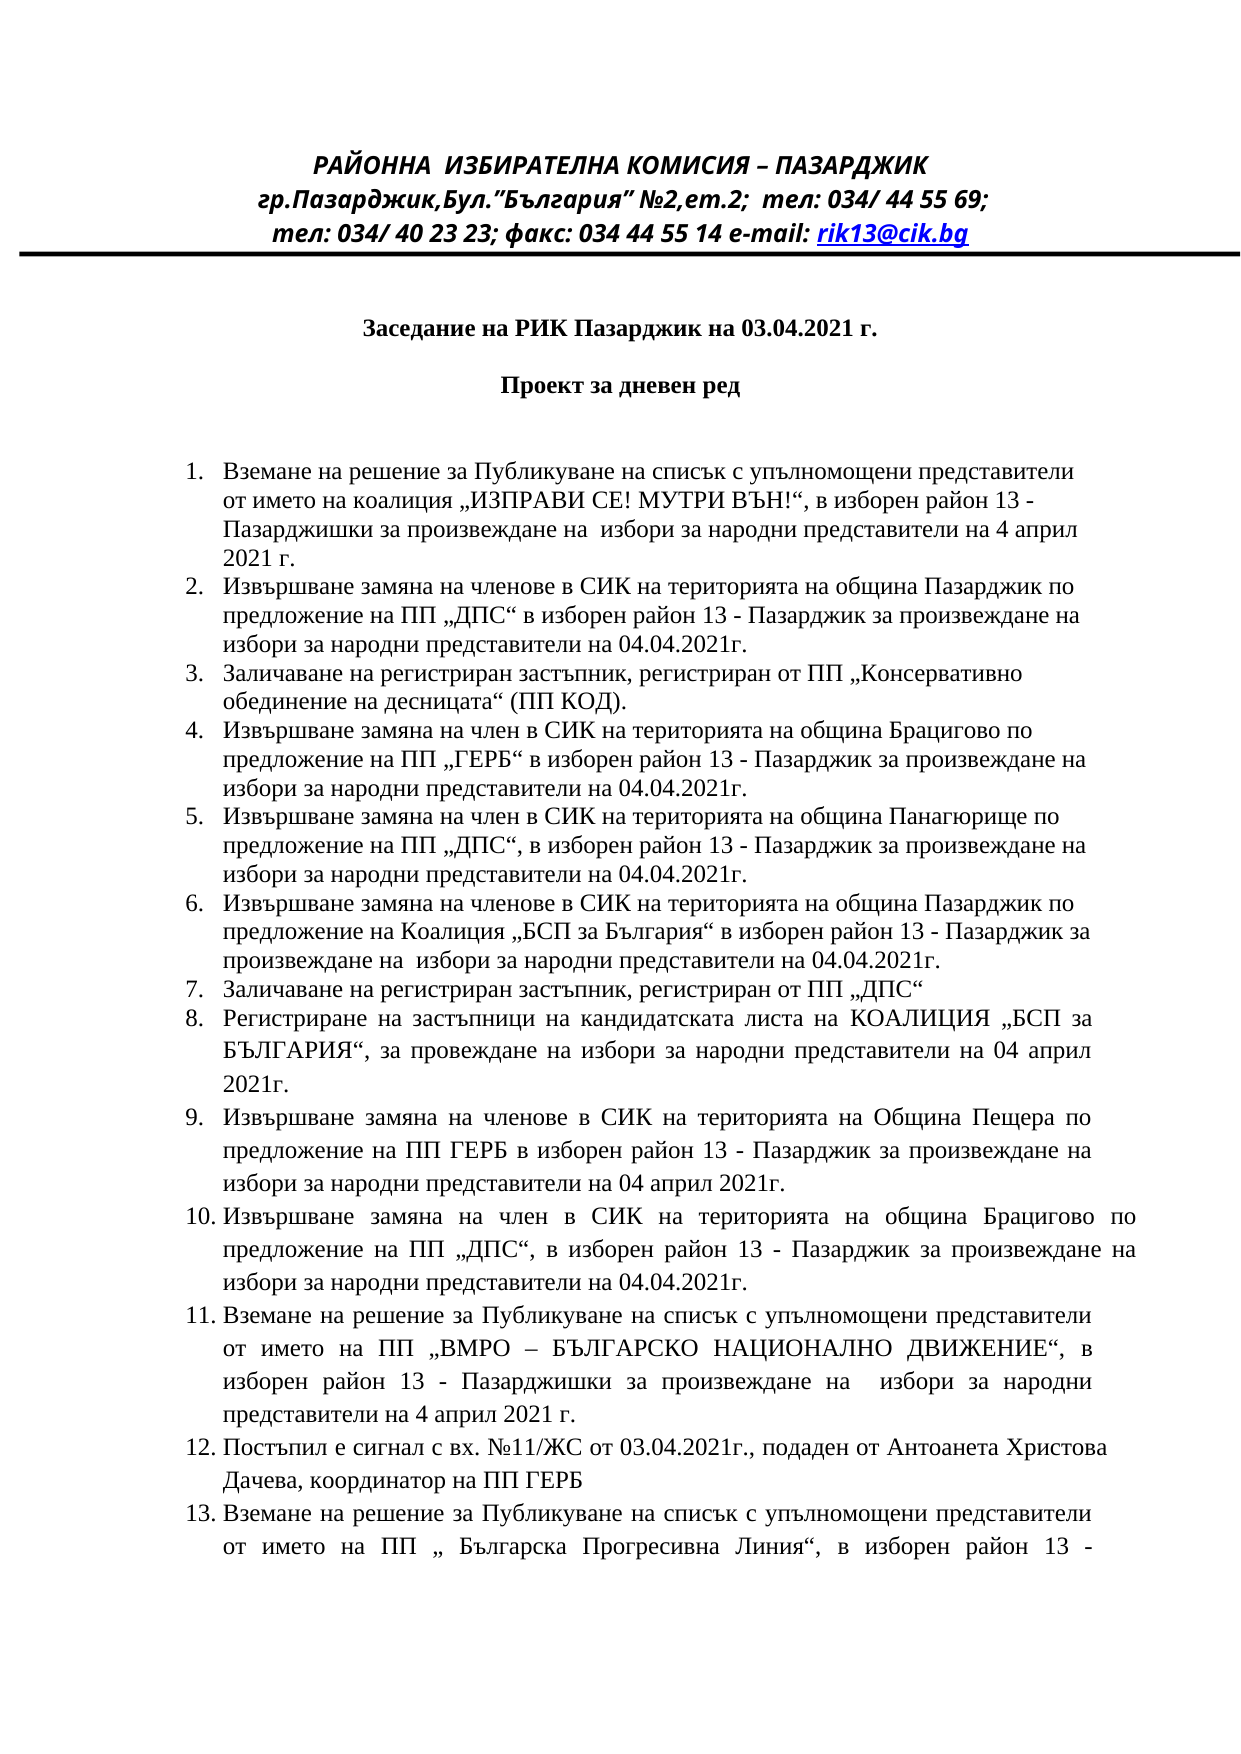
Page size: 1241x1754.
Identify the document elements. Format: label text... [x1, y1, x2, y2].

list Вземане на решение за Публикуване на списък с упълномощени представители от името на коалиция „ИЗПРАВИ СЕ! МУТРИ ВЪН!“, в изборен район 13 - Пазарджишки за произвеждане на избори за народни представители на 4 април 2021 г. [185, 456, 1093, 571]
list Извършване замяна на член в СИК на територията на община Панагюрище по предложение на ПП „ДПС“, в изборен район 13 - Пазарджик за произвеждане на избори за народни представители на 04.04.2021г. [185, 801, 1093, 888]
text Заседание на РИК Пазарджик на 03.04.2021 г. [148, 313, 1093, 341]
text гр.Пазарджик,Бул.”България” №2,ет.2; тел: 034/ 44 55 69; [148, 182, 1093, 216]
list Извършване замяна на членове в СИК на територията на Община Пещера по предложение на ПП ГЕРБ в изборен район 13 - Пазарджик за произвеждане на избори за народни представители на 04 април 2021г. [185, 1102, 1093, 1196]
list Извършване замяна на член в СИК на територията на община Брацигово по предложение на ПП „ДПС“, в изборен район 13 - Пазарджик за произвеждане на избори за народни представители на 04.04.2021г. [185, 1201, 1137, 1296]
list Регистриране на застъпници на кандидатската листа на КОАЛИЦИЯ „БСП за БЪЛГАРИЯ“, за провеждане на избори за народни представители на 04 април 2021г. [185, 1003, 1093, 1097]
list Заличаване на регистриран застъпник, регистриран от ПП „Консервативно обединение на десницата“ (ПП КОД). [185, 658, 1093, 715]
list Извършване замяна на член в СИК на територията на община Брацигово по предложение на ПП „ГЕРБ“ в изборен район 13 - Пазарджик за произвеждане на избори за народни представители на 04.04.2021г. [185, 715, 1093, 801]
list Извършване замяна на членове в СИК на територията на община Пазарджик по предложение на ПП „ДПС“ в изборен район 13 - Пазарджик за произвеждане на избори за народни представители на 04.04.2021г. [185, 571, 1093, 658]
text РАЙОННА ИЗБИРАТЕЛНА КОМИСИЯ – ПАЗАРДЖИК [148, 148, 1093, 182]
text тел: 034/ 40 23 23; факс: 034 44 55 14 e-mail: rik13@cik.bg [148, 216, 1093, 250]
list Вземане на решение за Публикуване на списък с упълномощени представители от името на ПП „ВМРО – БЪЛГАРСКО НАЦИОНАЛНО ДВИЖЕНИЕ“, в изборен район 13 - Пазарджишки за произвеждане на избори за народни представители на 4 април 2021 г. [185, 1300, 1093, 1428]
list Заличаване на регистриран застъпник, регистриран от ПП „ДПС“ [185, 974, 1093, 1003]
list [185, 1498, 1093, 1560]
list Извършване замяна на членове в СИК на територията на община Пазарджик по предложение на Коалиция „БСП за България“ в изборен район 13 - Пазарджик за произвеждане на избори за народни представители на 04.04.2021г. [185, 888, 1093, 974]
list Постъпил e сигнал с вх. №11/ЖС от 03.04.2021г., подаден от Антоанета Христова Дачева, координатор на ПП ГЕРБ [185, 1432, 1107, 1494]
text Проект за дневен ред [148, 370, 1093, 399]
